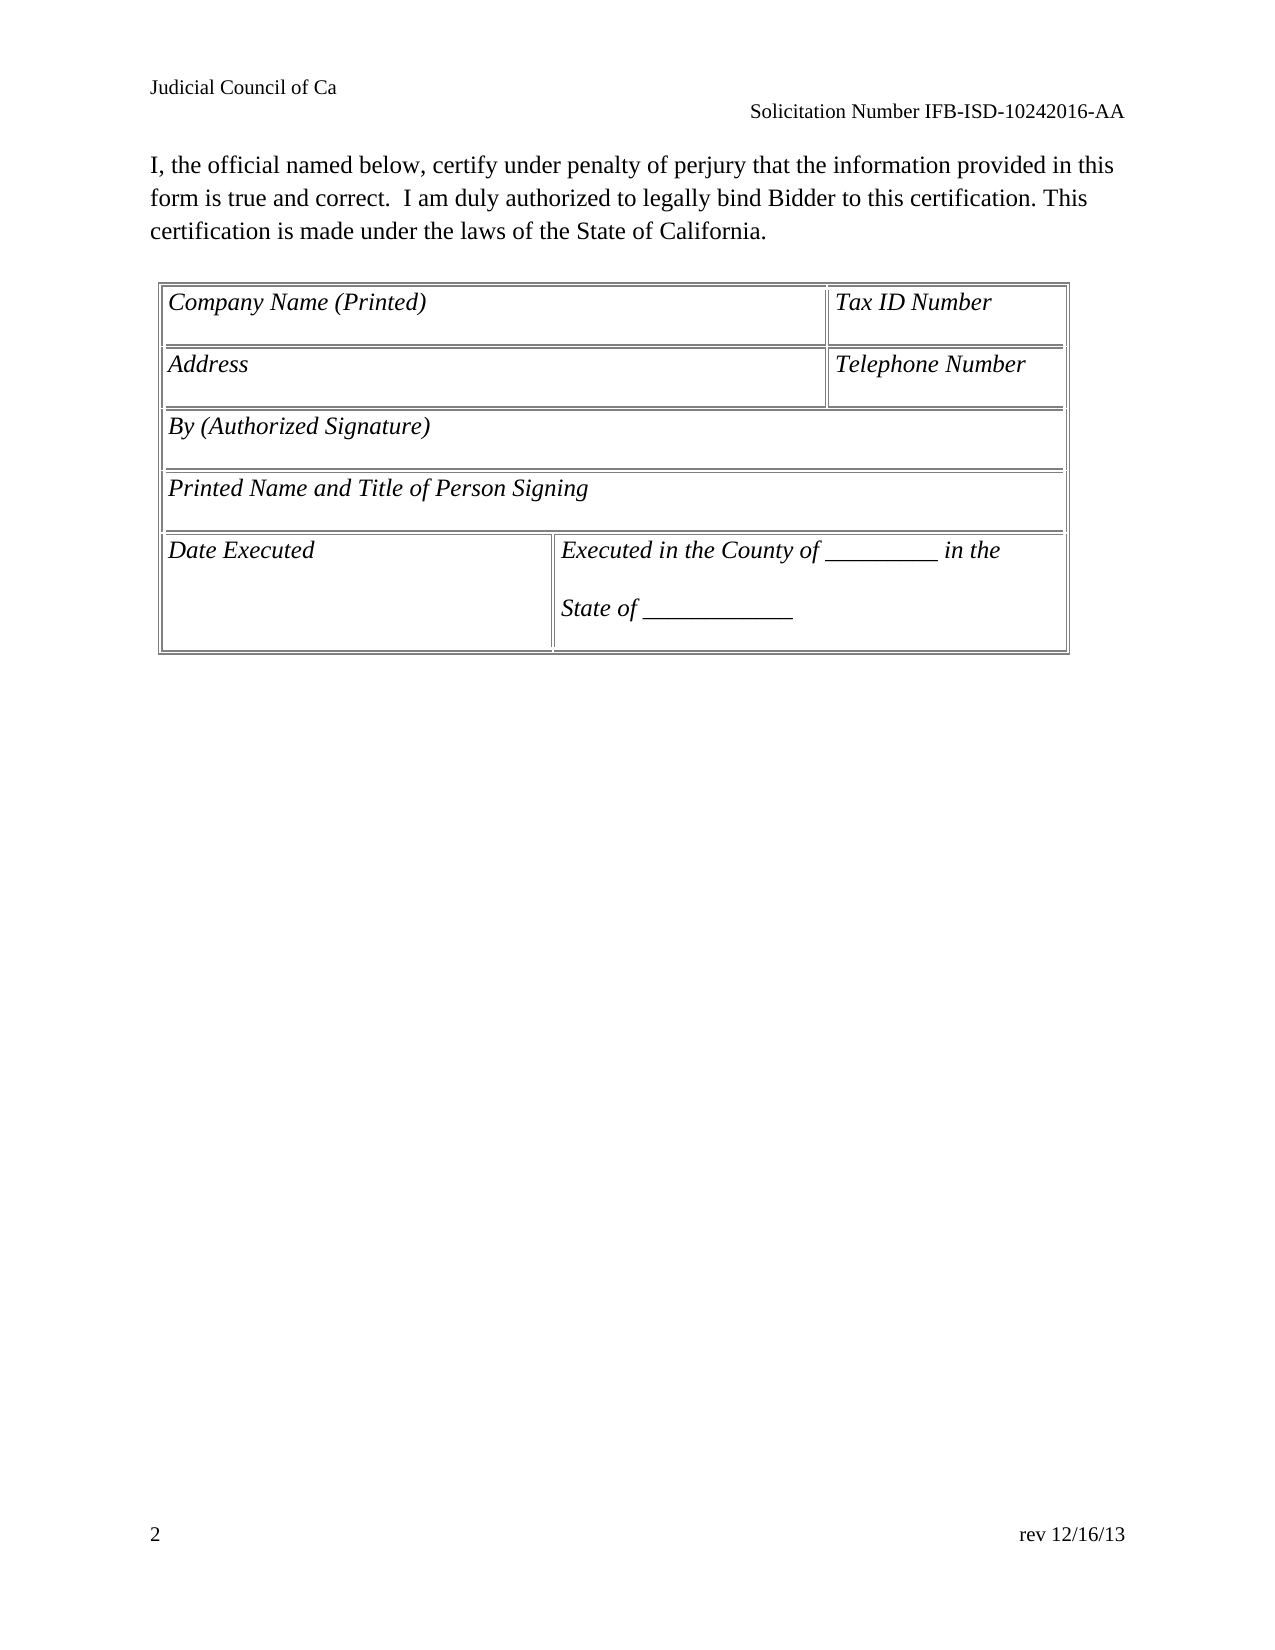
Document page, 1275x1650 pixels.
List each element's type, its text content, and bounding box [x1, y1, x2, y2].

table_cell Address [160, 344, 827, 406]
table_cell Printed Name and Title of Person Signing [160, 468, 1068, 530]
table_cell Date Executed [160, 530, 553, 650]
text I, the official named below, certify under penalty of perjury that the information provided in this form is true and correct. I am duly authorized to legally bind Bidder to this certification. This certification is made under the laws of the State of California. [150, 150, 1125, 245]
table_header Tax ID Number [827, 286, 1066, 344]
table_cell By (Authorized Signature) [160, 406, 1068, 468]
table_cell Telephone Number [827, 344, 1068, 406]
table_cell Executed in the County of _________ in the State of ____________ [553, 530, 1068, 650]
table_header Company Name (Printed) [160, 284, 827, 344]
